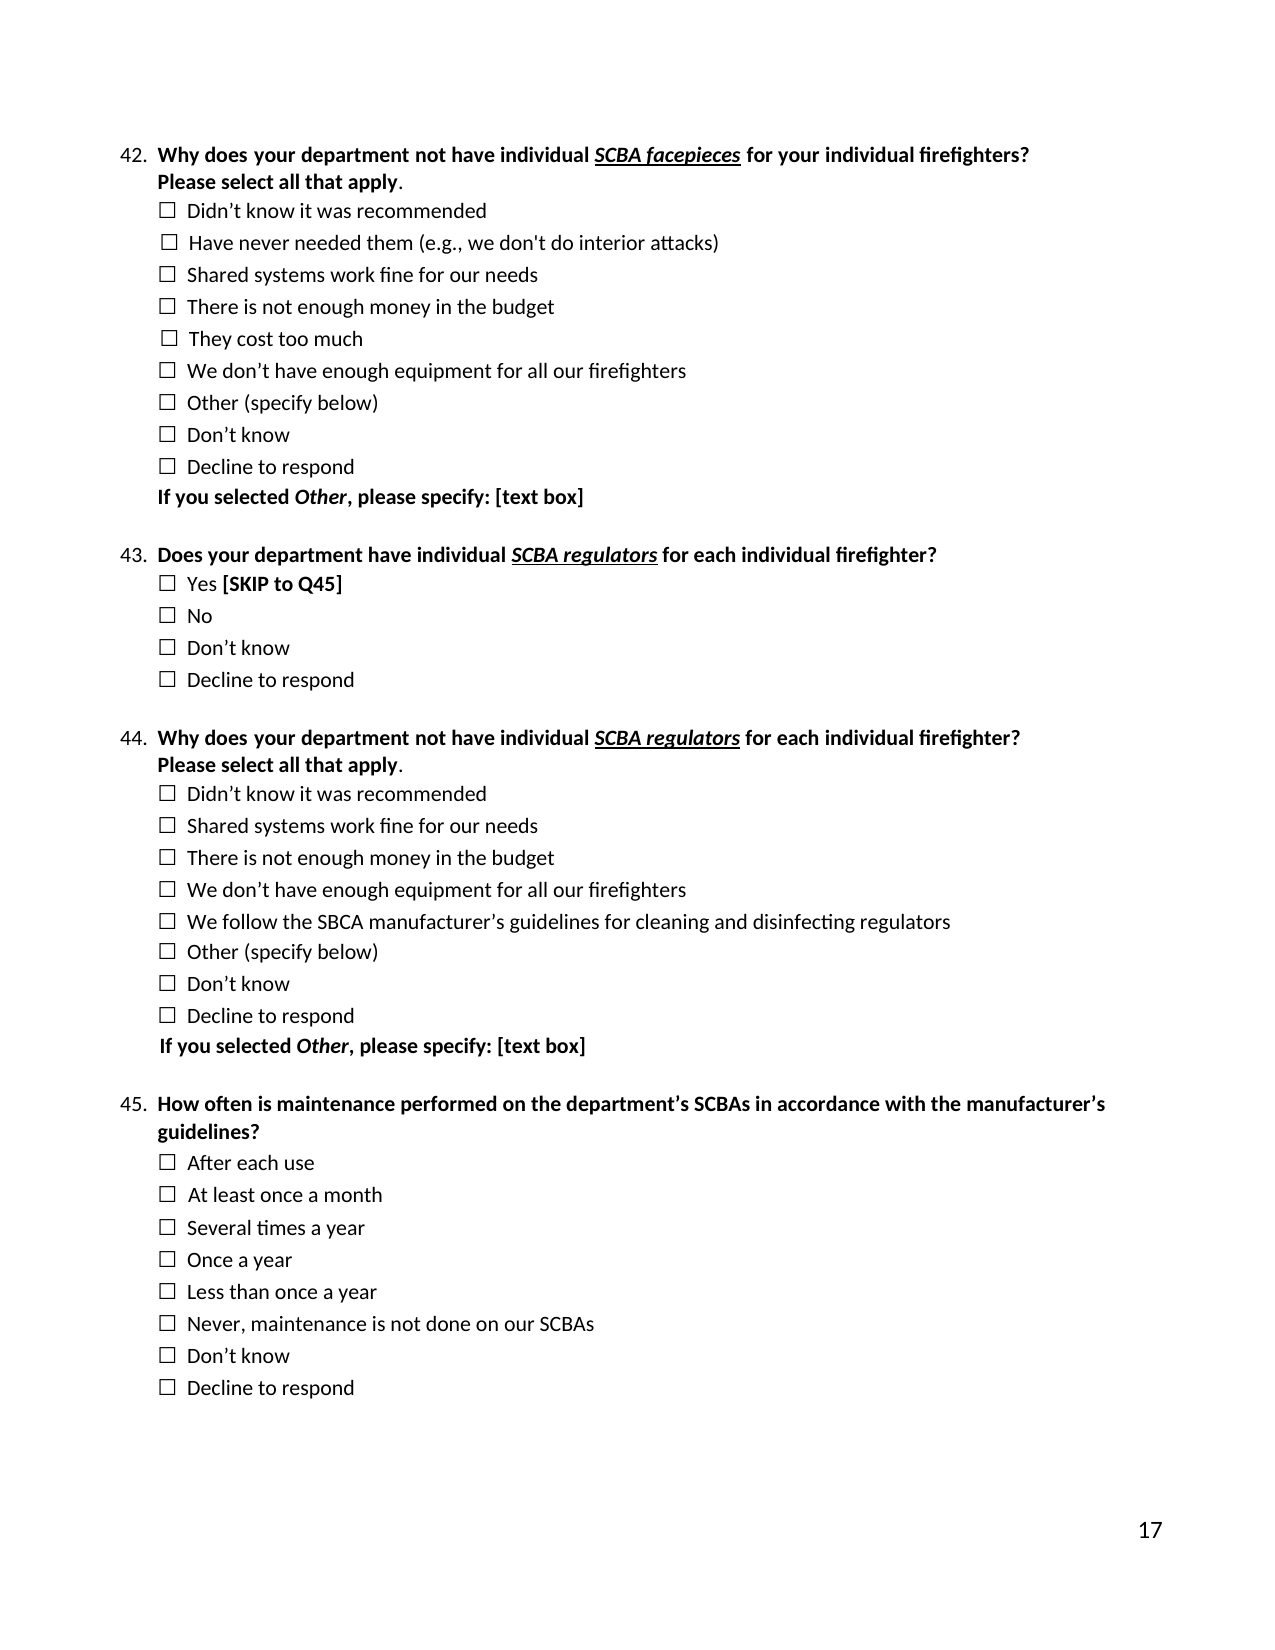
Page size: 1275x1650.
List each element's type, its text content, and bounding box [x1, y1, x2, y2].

list No [157, 599, 1162, 629]
list Decline to respond [157, 1372, 1162, 1402]
list Don’t know [157, 968, 1162, 998]
list There is not enough money in the budget [157, 291, 1162, 321]
text Please select all that apply. [120, 168, 1059, 194]
list ☐ At least once a month [157, 1179, 1162, 1209]
list Decline to respond [157, 1000, 1162, 1030]
list Shared systems work fine for our needs [157, 259, 1162, 288]
list Decline to respond [157, 664, 1162, 693]
list We don’t have enough equipment for all our firefighters [157, 355, 1162, 385]
list Don’t know [157, 1340, 1162, 1369]
list Don’t know [157, 632, 1162, 661]
list Didn’t know it was recommended [157, 194, 1162, 224]
list ☐ Less than once a year [157, 1276, 1162, 1305]
list ☐ Never, maintenance is not done on our SCBAs [157, 1308, 1162, 1337]
list Decline to respond [157, 451, 1162, 481]
list Don’t know [157, 419, 1162, 449]
list Why does your department not have individual SCBA facepieces for your individual firefighters? [120, 141, 1059, 168]
list ☐ Once a year [157, 1243, 1162, 1273]
list ☐ After each use [157, 1147, 1162, 1177]
list There is not enough money in the budget [157, 842, 1162, 872]
text If you selected Other, please specify: [text box] [159, 1032, 1162, 1059]
list Shared systems work fine for our needs [157, 810, 1162, 840]
list They cost too much [159, 323, 1162, 353]
text If you selected Other, please specify: [text box] [112, 483, 1162, 510]
list Yes [SKIP to Q45] [157, 567, 1162, 597]
list Have never needed them (e.g., we don't do interior attacks) [159, 227, 1162, 256]
list ☐ Other (specify below) [157, 936, 1162, 966]
list Why does your department not have individual SCBA regulators for each individual firefighter? [120, 724, 1059, 751]
list We follow the SBCA manufacturer’s guidelines for cleaning and disinfecting regulators [157, 906, 1059, 936]
list Does your department have individual SCBA regulators for each individual firefighter? [120, 541, 1059, 567]
text Please select all that apply. [120, 751, 1059, 778]
list How often is maintenance performed on the department’s SCBAs in accordance with the manufacturer’s guidelines? [120, 1090, 1162, 1145]
list We don’t have enough equipment for all our firefighters [157, 874, 1162, 904]
list ☐ Other (specify below) [157, 387, 1162, 417]
list Didn’t know it was recommended [157, 778, 1162, 808]
list ☐ Several times a year [157, 1211, 1162, 1241]
